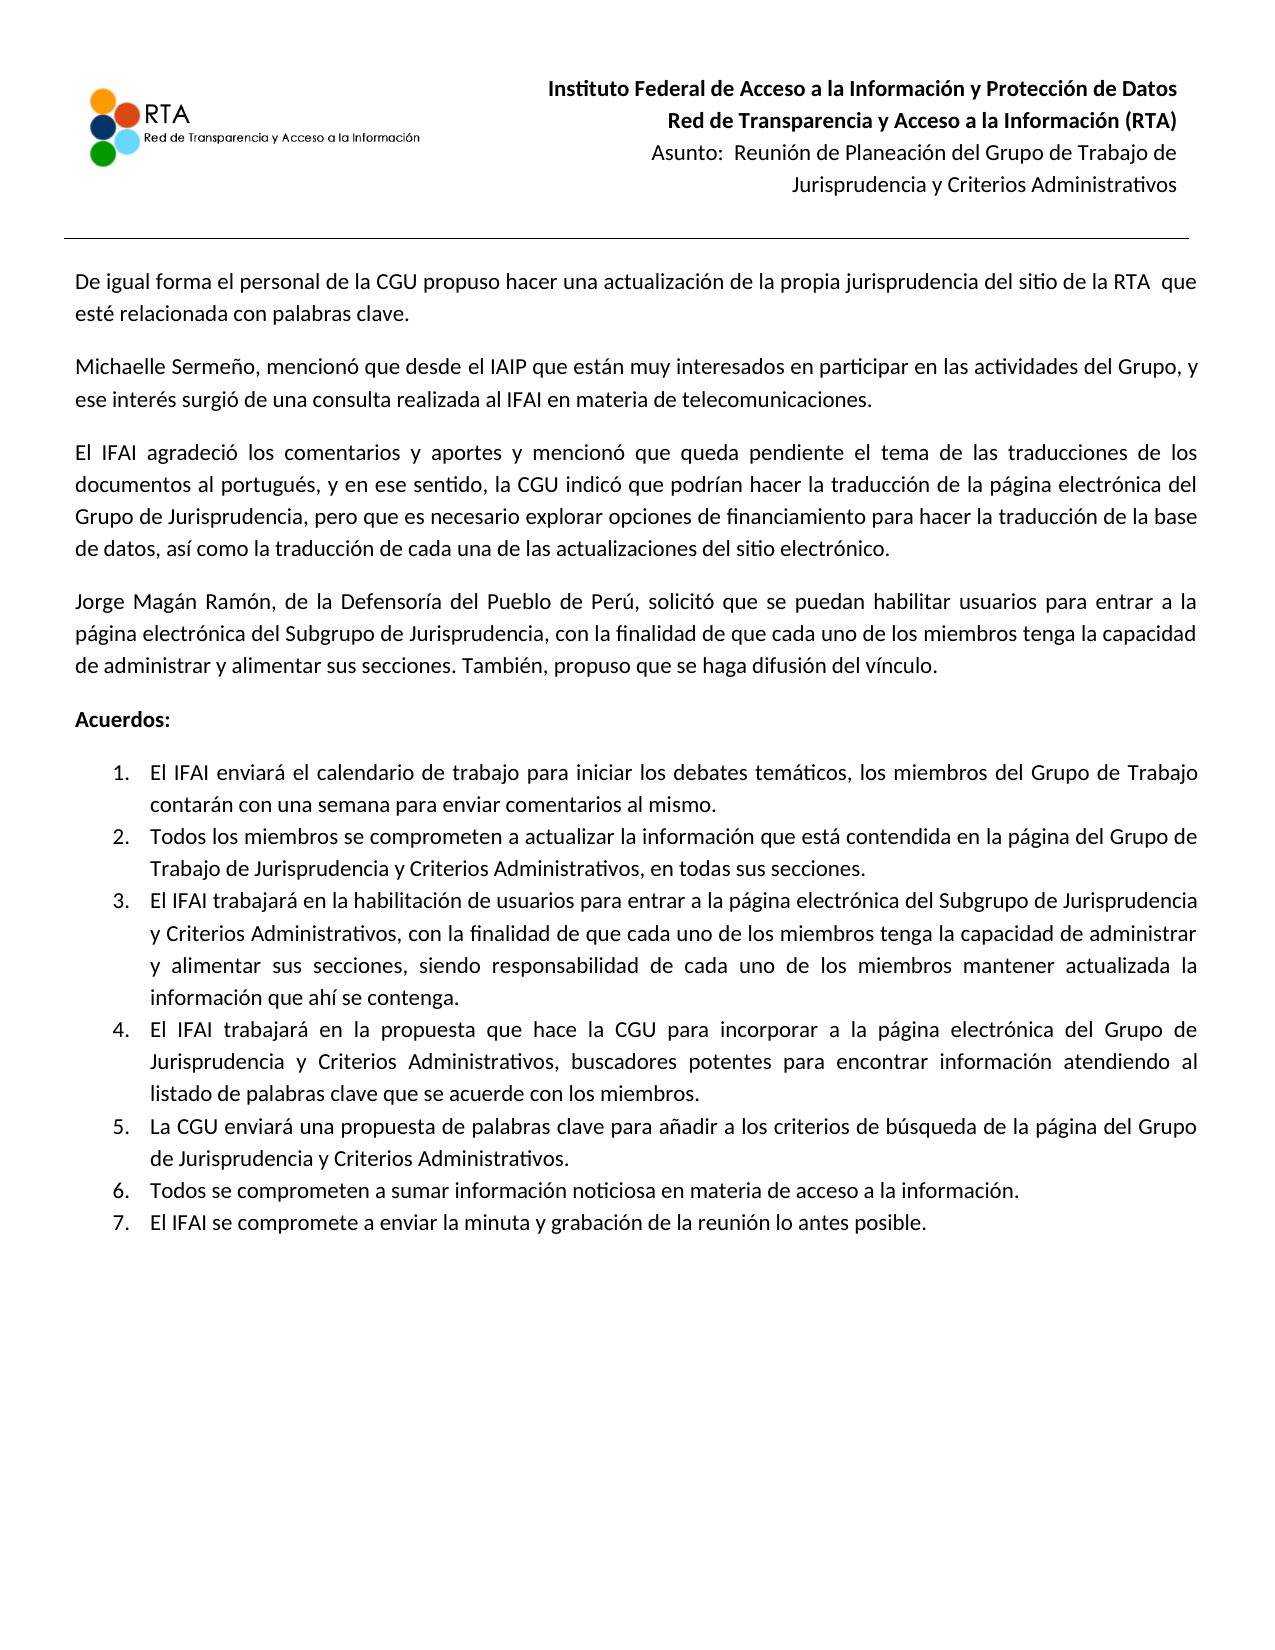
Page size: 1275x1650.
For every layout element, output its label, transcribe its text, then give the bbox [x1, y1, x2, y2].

text Michaelle Sermeño, mencionó que desde el IAIP que están muy interesados en participar en las actividades del Grupo, y ese interés surgió de una consulta realizada al IFAI en materia de telecomunicaciones. [75, 352, 1200, 413]
list Todos los miembros se comprometen a actualizar la información que está contendida en la página del Grupo de Trabajo de Jurisprudencia y Criterios Administrativos, en todas sus secciones. [112, 822, 1200, 882]
text Jorge Magán Ramón, de la Defensoría del Pueblo de Perú, solicitó que se puedan habilitar usuarios para entrar a la página electrónica del Subgrupo de Jurisprudencia, con la finalidad de que cada uno de los miembros tenga la capacidad de administrar y alimentar sus secciones. También, propuso que se haga difusión del vínculo. [75, 587, 1200, 680]
list Todos se comprometen a sumar información noticiosa en materia de acceso a la información. [112, 1176, 1200, 1204]
text Acuerdos: [75, 705, 1200, 733]
picture [75, 73, 447, 175]
list La CGU enviará una propuesta de palabras clave para añadir a los criterios de búsqueda de la página del Grupo de Jurisprudencia y Criterios Administrativos. [112, 1112, 1200, 1172]
text De igual forma el personal de la CGU propuso hacer una actualización de la propia jurisprudencia del sitio de la RTA que esté relacionada con palabras clave. [75, 267, 1200, 327]
list El IFAI trabajará en la habilitación de usuarios para entrar a la página electrónica del Subgrupo de Jurisprudencia y Criterios Administrativos, con la finalidad de que cada uno de los miembros tenga la capacidad de administrar y alimentar sus secciones, siendo responsabilidad de cada uno de los miembros mantener actualizada la información que ahí se contenga. [112, 886, 1200, 1011]
list El IFAI se compromete a enviar la minuta y grabación de la reunión lo antes posible. [112, 1208, 1200, 1236]
list El IFAI enviará el calendario de trabajo para iniciar los debates temáticos, los miembros del Grupo de Trabajo contarán con una semana para enviar comentarios al mismo. [112, 758, 1200, 818]
text El IFAI agradeció los comentarios y aportes y mencionó que queda pendiente el tema de las traducciones de los documentos al portugués, y en ese sentido, la CGU indicó que podrían hacer la traducción de la página electrónica del Grupo de Jurisprudencia, pero que es necesario explorar opciones de financiamiento para hacer la traducción de la base de datos, así como la traducción de cada una de las actualizaciones del sitio electrónico. [75, 438, 1200, 562]
list El IFAI trabajará en la propuesta que hace la CGU para incorporar a la página electrónica del Grupo de Jurisprudencia y Criterios Administrativos, buscadores potentes para encontrar información atendiendo al listado de palabras clave que se acuerde con los miembros. [112, 1015, 1200, 1108]
